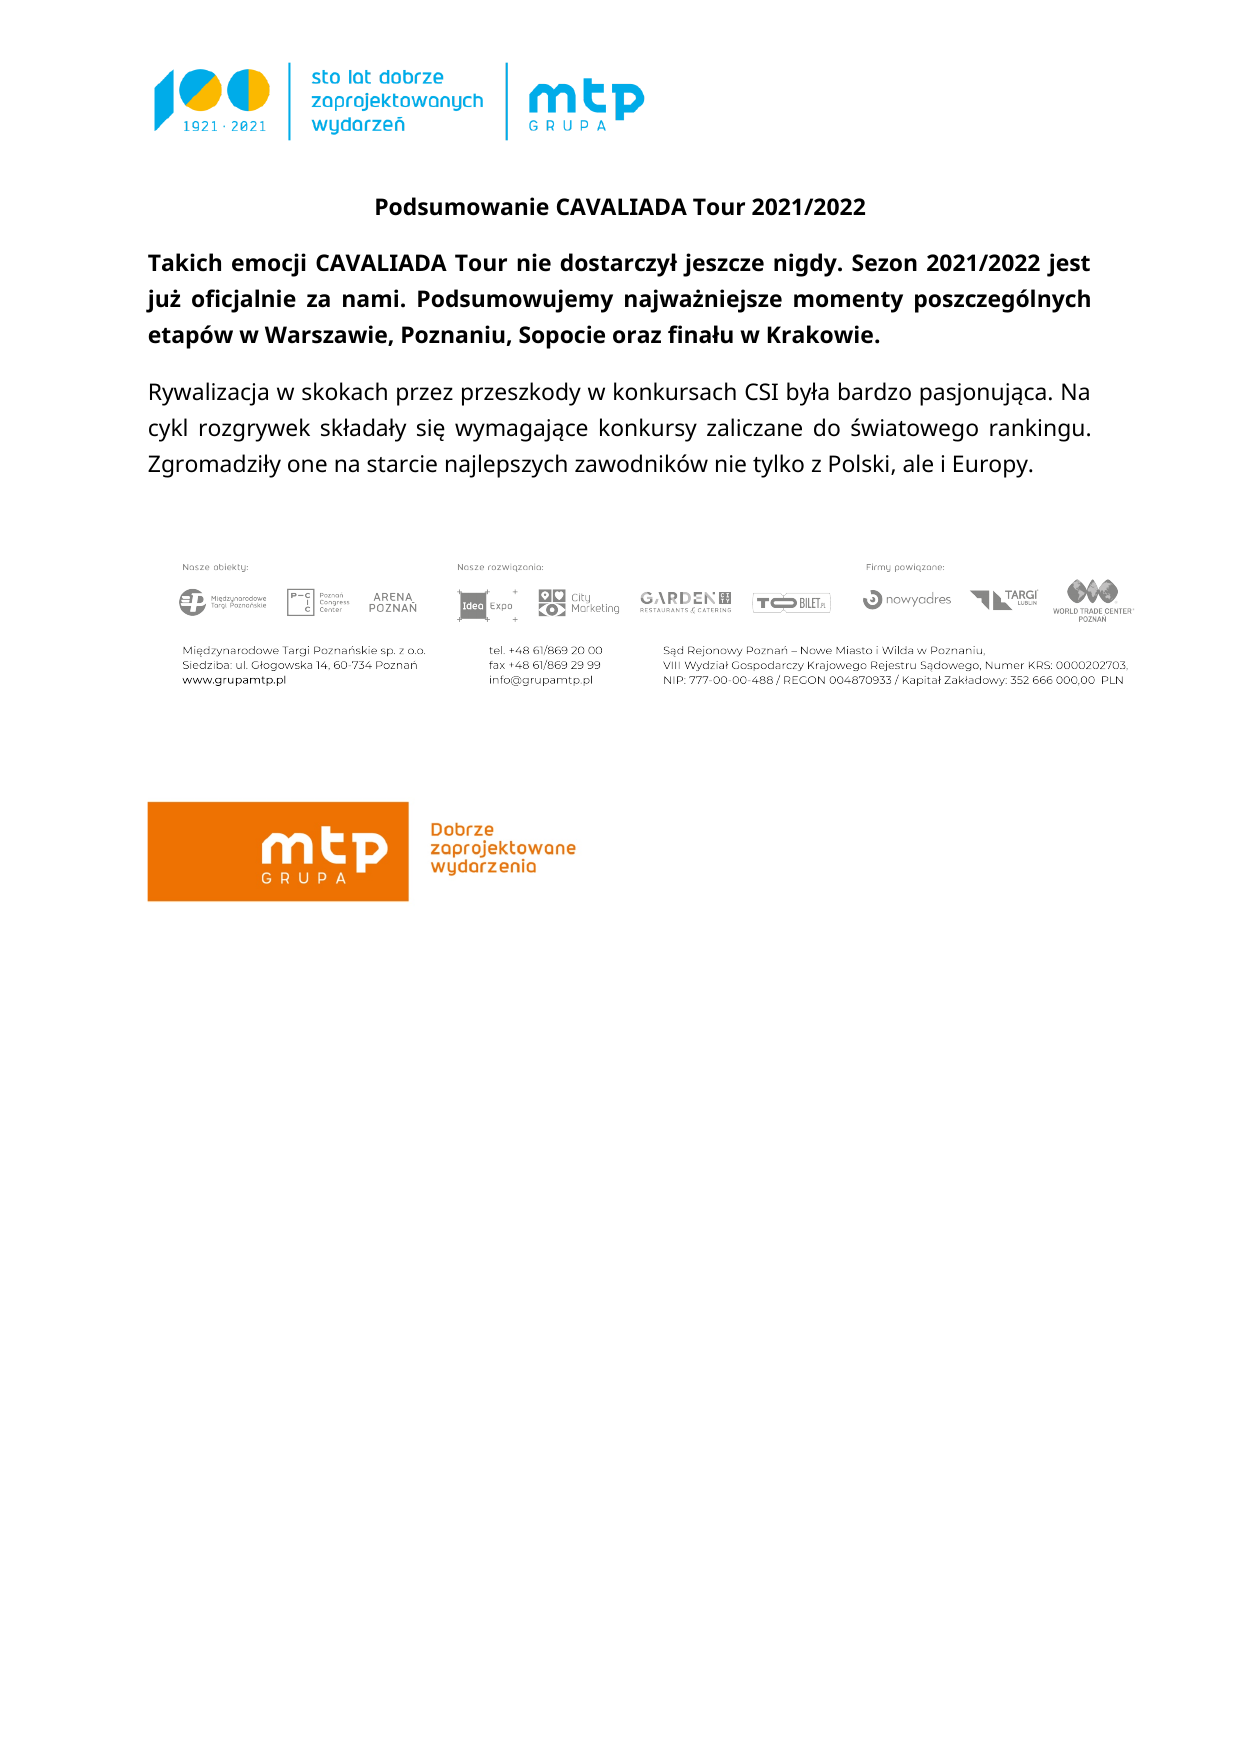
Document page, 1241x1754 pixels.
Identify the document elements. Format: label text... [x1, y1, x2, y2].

picture [147, 536, 1161, 720]
text Takich emocji CAVALIADA Tour nie dostarczył jeszcze nigdy. Sezon 2021/2022 jest już oficjalnie za nami. Podsumowujemy najważniejsze momenty poszczególnych etapów w Warszawie, Poznaniu, Sopocie oraz finału w Krakowie. [148, 247, 1092, 351]
picture [147, 748, 1093, 1754]
picture [147, 23, 669, 191]
text Podsumowanie CAVALIADA Tour 2021/2022 [148, 191, 1092, 222]
text Rywalizacja w skokach przez przeszkody w konkursach CSI była bardzo pasjonująca. Na cykl rozgrywek składały się wymagające konkursy zaliczane do światowego rankingu. Zgromadziły one na starcie najlepszych zawodników nie tylko z Polski, ale i Europy. [148, 376, 1092, 479]
